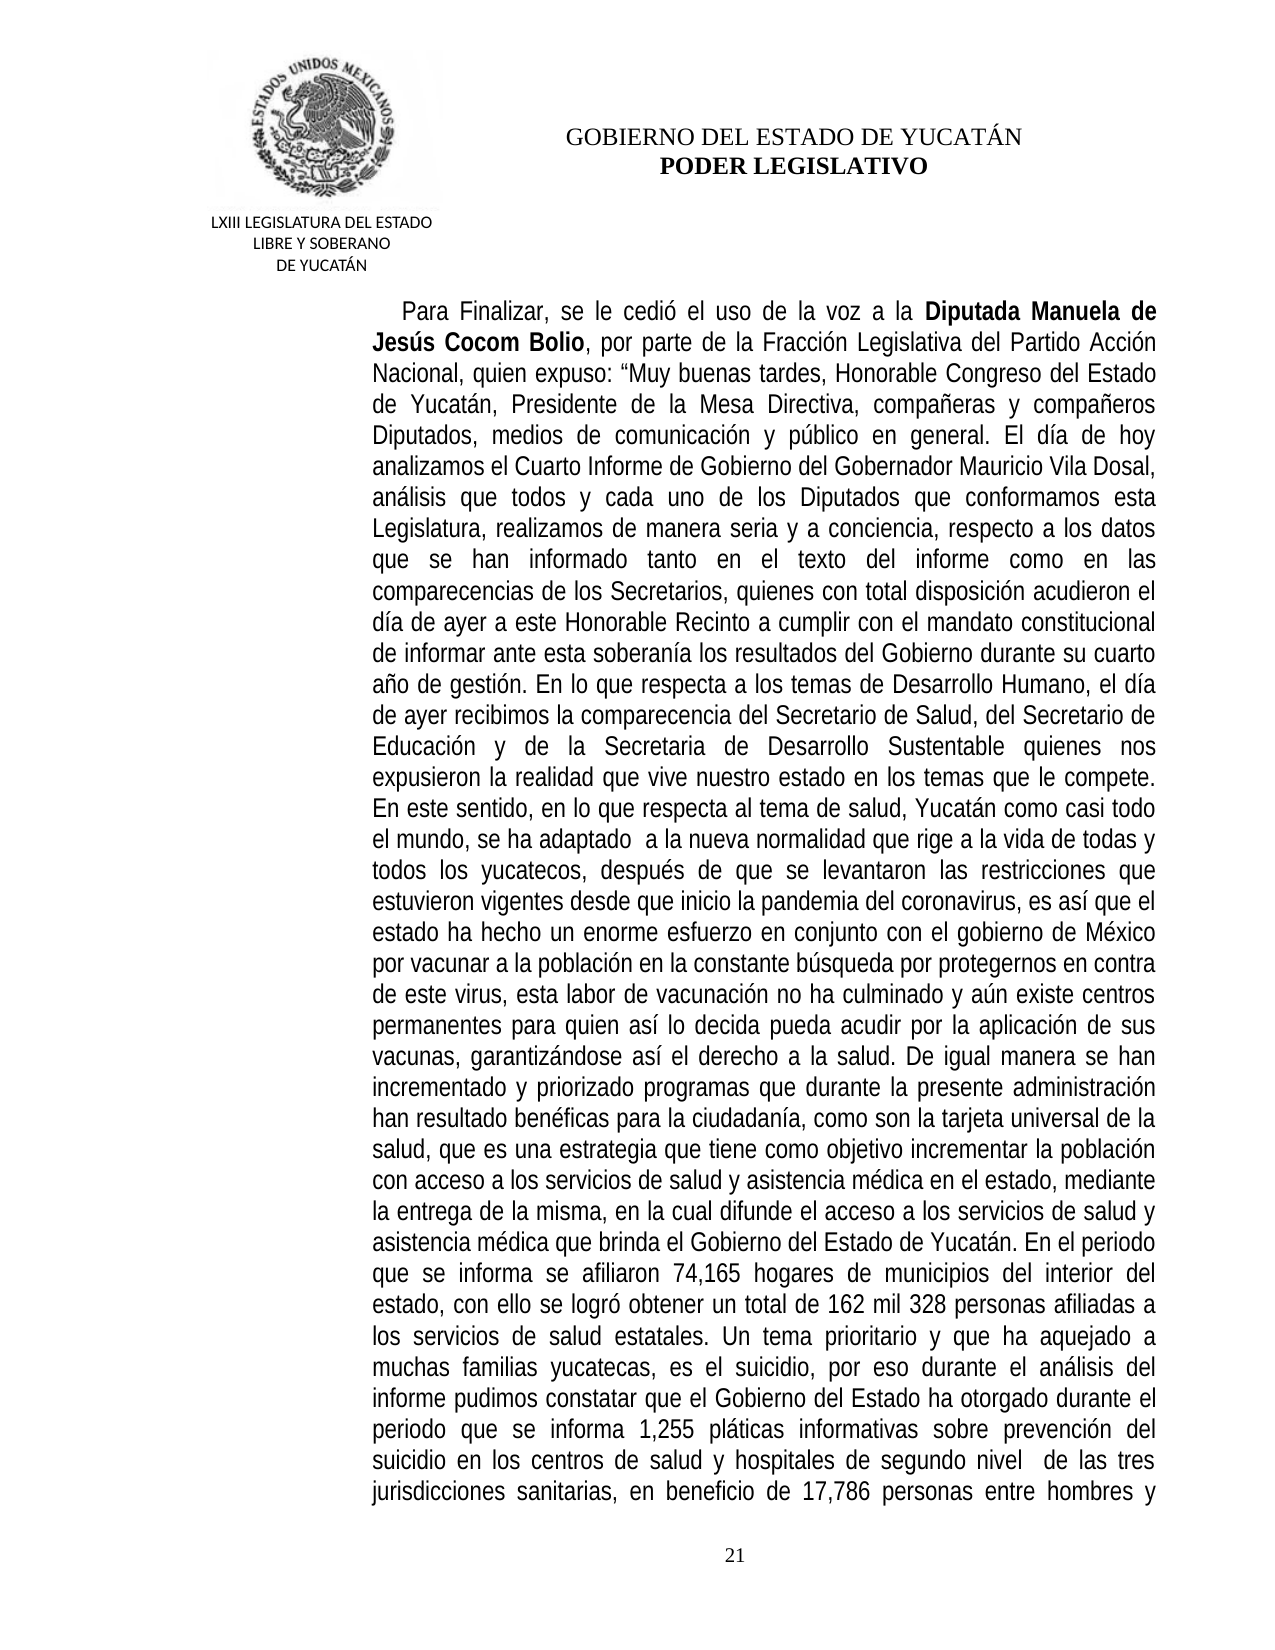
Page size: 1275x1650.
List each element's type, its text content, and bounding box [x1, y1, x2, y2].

picture [206, 50, 443, 211]
